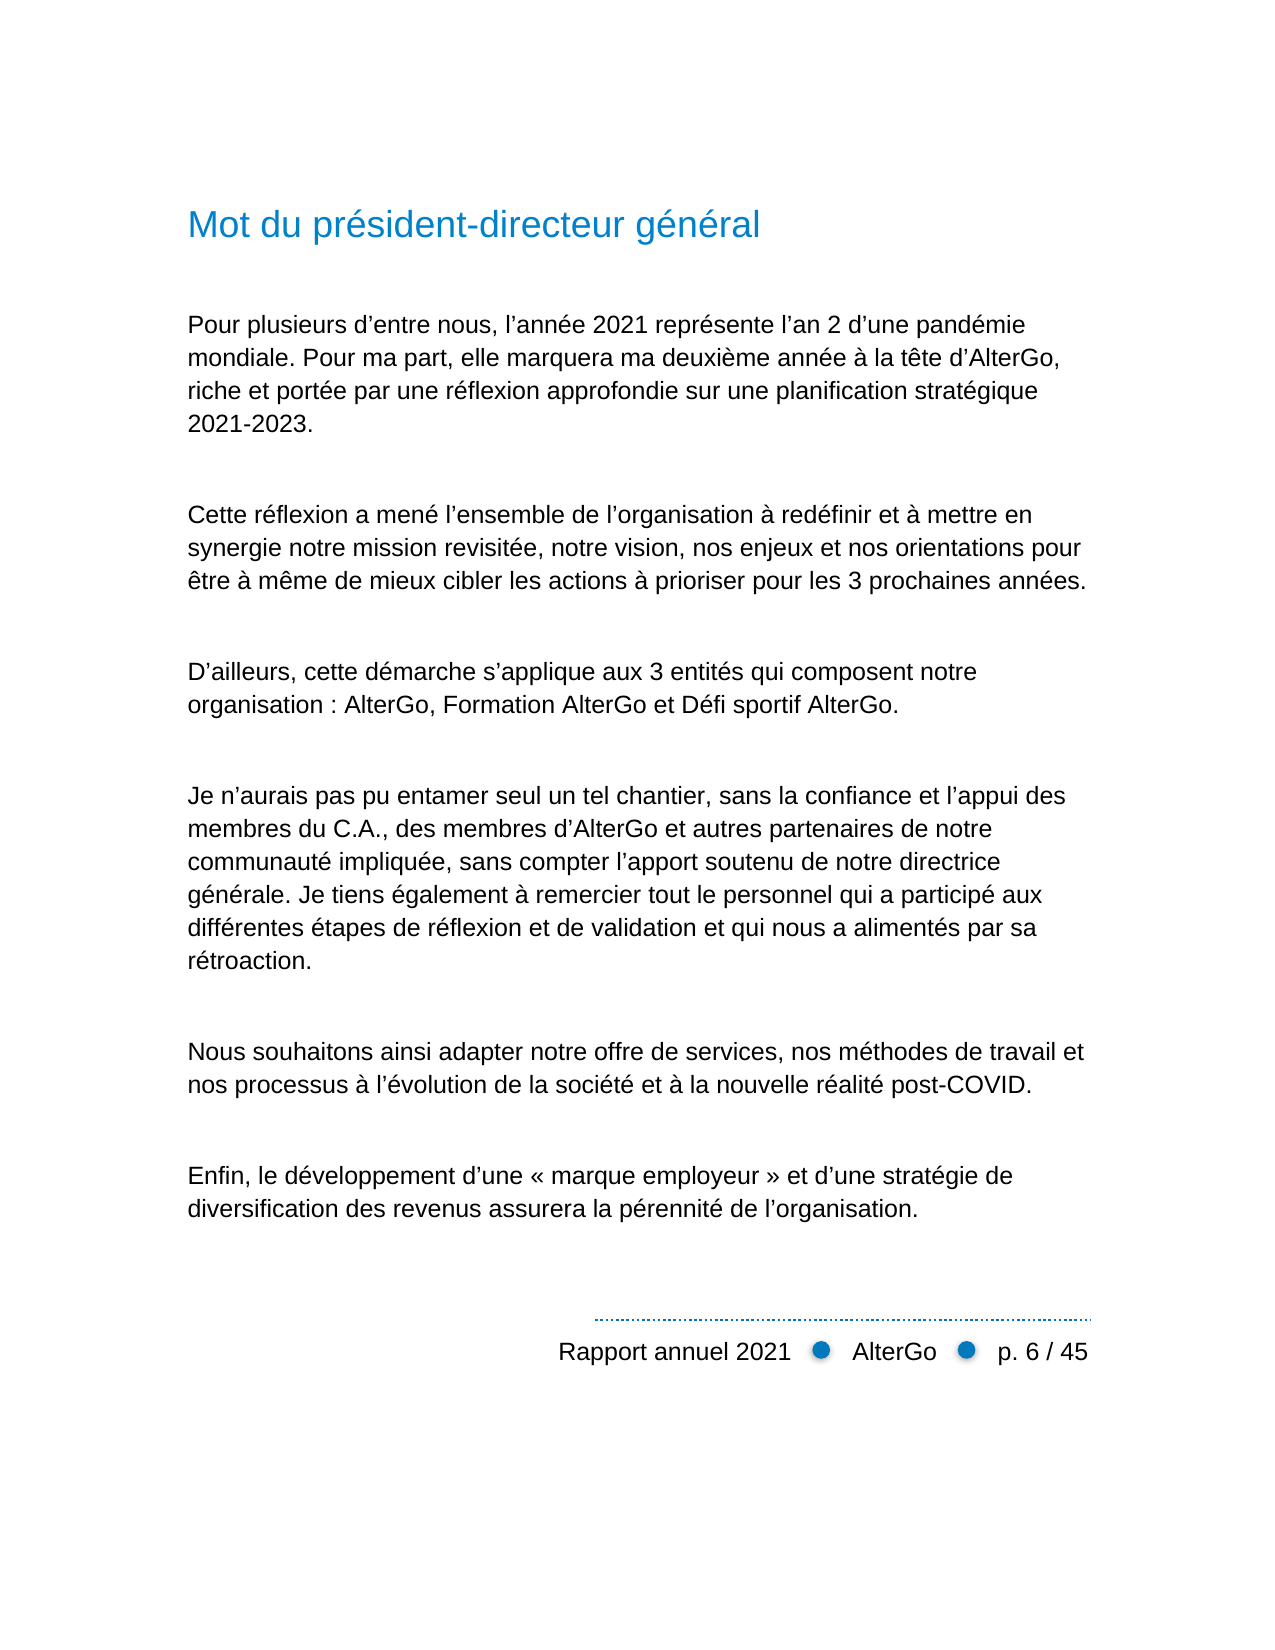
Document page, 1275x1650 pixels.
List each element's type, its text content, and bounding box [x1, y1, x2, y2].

text D’ailleurs, cette démarche s’applique aux 3 entités qui composent notre organisation : AlterGo, Formation AlterGo et Défi sportif AlterGo. [187, 657, 1088, 719]
text Je n’aurais pas pu entamer seul un tel chantier, sans la confiance et l’appui des membres du C.A., des membres d’AlterGo et autres partenaires de notre communauté impliquée, sans compter l’apport soutenu de notre directrice générale. Je tiens également à remercier tout le personnel qui a participé aux différentes étapes de réflexion et de validation et qui nous a alimentés par sa rétroaction. [187, 781, 1088, 975]
text Enfin, le développement d’une « marque employeur » et d’une stratégie de diversification des revenus assurera la pérennité de l’organisation. [187, 1161, 1088, 1223]
text Pour plusieurs d’entre nous, l’année 2021 représente l’an 2 d’une pandémie mondiale. Pour ma part, elle marquera ma deuxième année à la tête d’AlterGo, riche et portée par une réflexion approfondie sur une planification stratégique 2021-2023. [187, 310, 1088, 438]
text Cette réflexion a mené l’ensemble de l’organisation à redéfinir et à mettre en synergie notre mission revisitée, notre vision, nos enjeux et nos orientations pour être à même de mieux cibler les actions à prioriser pour les 3 prochaines années. [187, 500, 1088, 595]
subtitle Mot du président-directeur général [187, 202, 1088, 245]
text Nous souhaitons ainsi adapter notre offre de services, nos méthodes de travail et nos processus à l’évolution de la société et à la nouvelle réalité post-COVID. [187, 1037, 1088, 1099]
